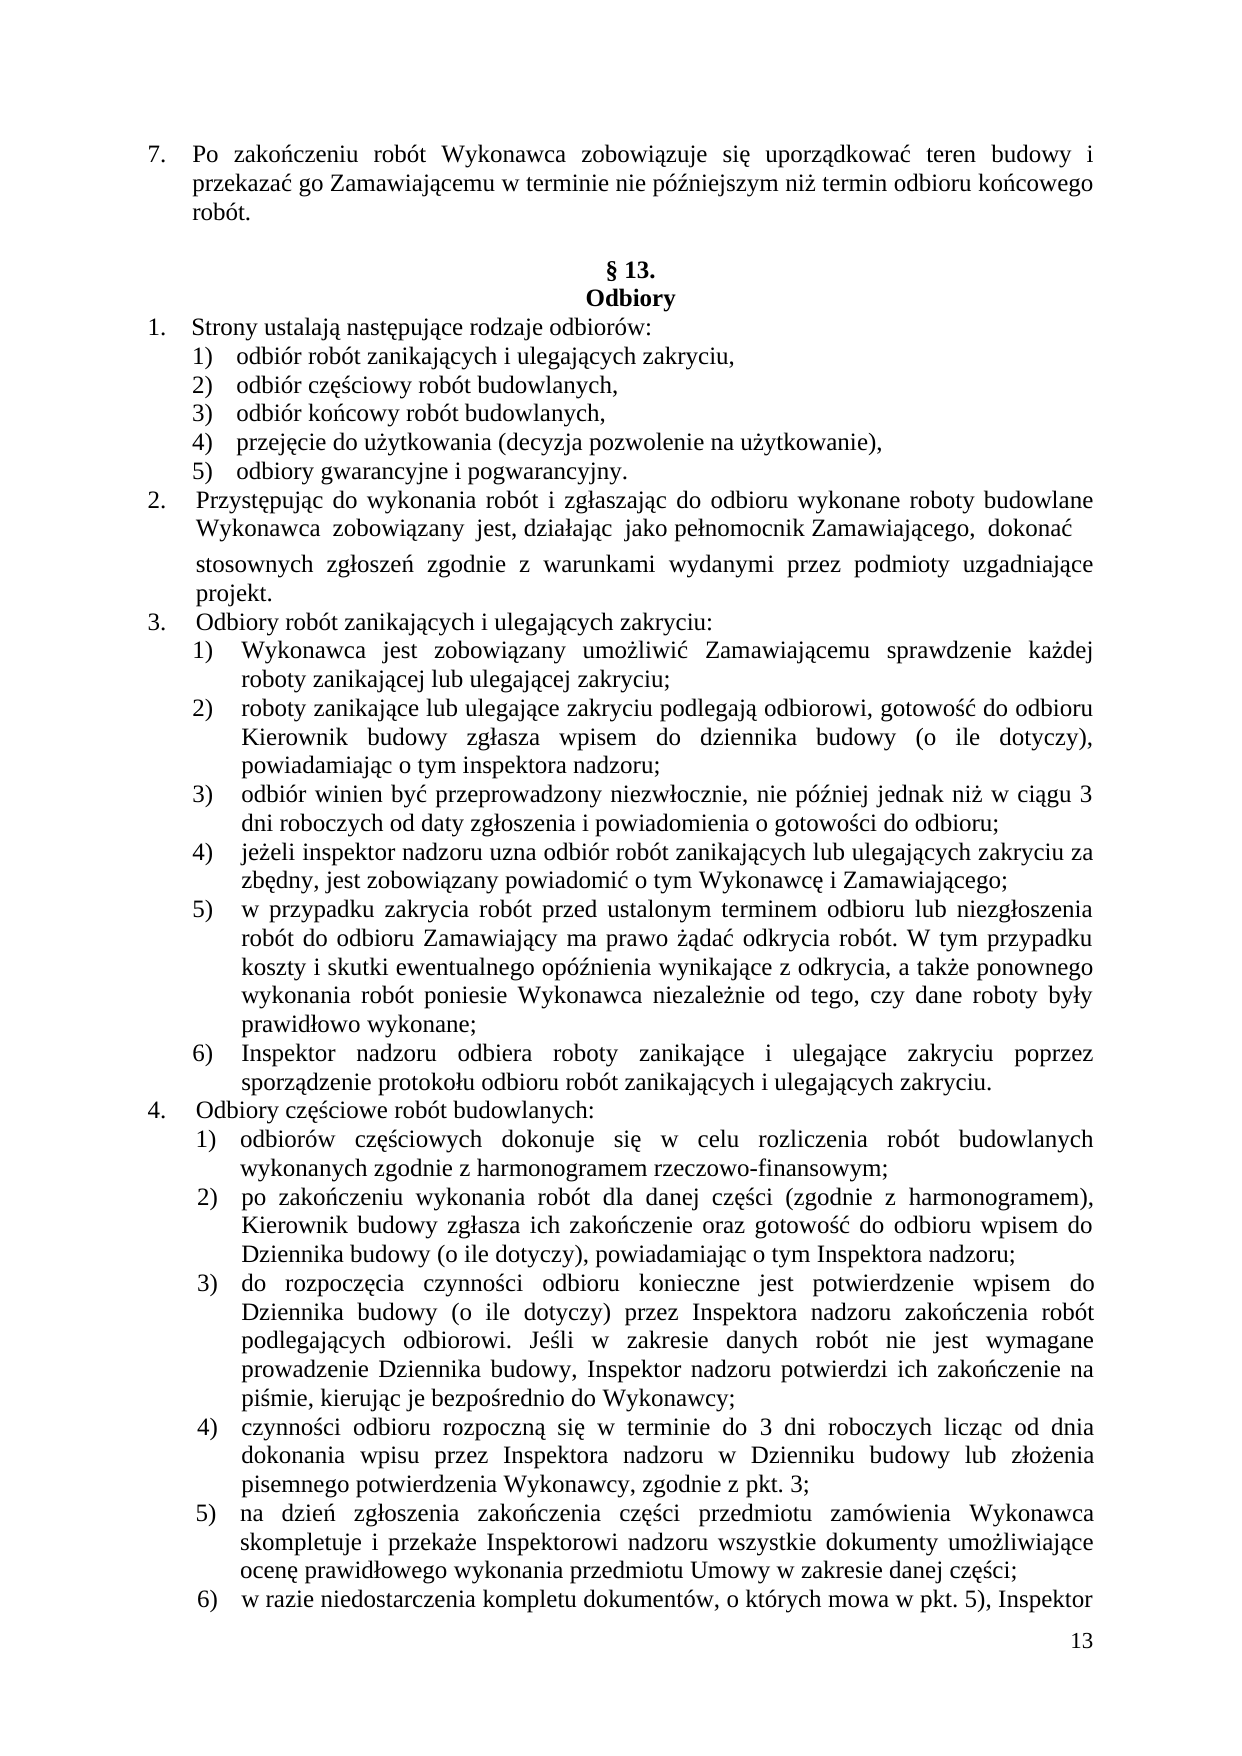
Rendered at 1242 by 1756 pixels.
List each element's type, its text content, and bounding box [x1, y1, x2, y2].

text § 13. [208, 255, 1052, 284]
list Odbiory robót zanikających i ulegających zakryciu: [147, 607, 1123, 635]
list jeżeli inspektor nadzoru uzna odbiór robót zanikających lub ulegających zakryciu za zbędny, jest zobowiązany powiadomić o tym Wykonawcę i Zamawiającego; [192, 837, 1094, 894]
list na dzień zgłoszenia zakończenia części przedmiotu zamówienia Wykonawca skompletuje i przekaże Inspektorowi nadzoru wszystkie dokumenty umożliwiające ocenę prawidłowego wykonania przedmiotu Umowy w zakresie danej części; [195, 1498, 1094, 1584]
list po zakończeniu wykonania robót dla danej części (zgodnie z harmonogramem), Kierownik budowy zgłasza ich zakończenie oraz gotowość do odbioru wpisem do Dziennika budowy (o ile dotyczy), powiadamiając o tym Inspektora nadzoru; [197, 1182, 1094, 1268]
list Przystępując do wykonania robót i zgłaszając do odbioru wykonane roboty budowlane Wykonawca zobowiązany jest, działając jako pełnomocnik Zamawiającego, dokonać [147, 485, 1094, 542]
list roboty zanikające lub ulegające zakryciu podlegają odbiorowi, gotowość do odbioru Kierownik budowy zgłasza wpisem do dziennika budowy (o ile dotyczy), powiadamiając o tym inspektora nadzoru; [192, 693, 1093, 779]
list odbiór winien być przeprowadzony niezwłocznie, nie później jednak niż w ciągu 3 dni roboczych od daty zgłoszenia i powiadomienia o gotowości do odbioru; [192, 779, 1093, 837]
list w przypadku zakrycia robót przed ustalonym terminem odbioru lub niezgłoszenia robót do odbioru Zamawiający ma prawo żądać odkrycia robót. W tym przypadku koszty i skutki ewentualnego opóźnienia wynikające z odkrycia, a także ponownego wykonania robót poniesie Wykonawca niezależnie od tego, czy dane roboty były prawidłowo wykonane; [192, 894, 1094, 1038]
list odbiór robót zanikających i ulegających zakryciu, [192, 341, 1123, 370]
list odbiory gwarancyjne i pogwarancyjny. [192, 456, 1123, 485]
list Strony ustalają następujące rodzaje odbiorów: [147, 312, 1123, 341]
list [197, 1584, 1094, 1613]
list Odbiory częściowe robót budowlanych: [147, 1096, 1123, 1124]
list odbiór częściowy robót budowlanych, [192, 370, 1123, 398]
list odbiór końcowy robót budowlanych, [192, 398, 1123, 427]
list Po zakończeniu robót Wykonawca zobowiązuje się uporządkować teren budowy i przekazać go Zamawiającemu w terminie nie późniejszym niż termin odbioru końcowego robót. [147, 139, 1094, 226]
list Inspektor nadzoru odbiera roboty zanikające i ulegające zakryciu poprzez sporządzenie protokołu odbioru robót zanikających i ulegających zakryciu. [192, 1038, 1094, 1096]
list do rozpoczęcia czynności odbioru konieczne jest potwierdzenie wpisem do Dziennika budowy (o ile dotyczy) przez Inspektora nadzoru zakończenia robót podlegających odbiorowi. Jeśli w zakresie danych robót nie jest wymagane prowadzenie Dziennika budowy, Inspektor nadzoru potwierdzi ich zakończenie na piśmie, kierując je bezpośrednio do Wykonawcy; [197, 1268, 1094, 1412]
list czynności odbioru rozpoczną się w terminie do 3 dni roboczych licząc od dnia dokonania wpisu przez Inspektora nadzoru w Dzienniku budowy lub złożenia pisemnego potwierdzenia Wykonawcy, zgodnie z pkt. 3; [197, 1412, 1094, 1498]
text Odbiory [208, 284, 1052, 312]
list Wykonawca jest zobowiązany umożliwić Zamawiającemu sprawdzenie każdej roboty zanikającej lub ulegającej zakryciu; [192, 635, 1094, 693]
text stosownych zgłoszeń zgodnie z warunkami wydanymi przez podmioty uzgadniające projekt. [196, 549, 1094, 607]
list przejęcie do użytkowania (decyzja pozwolenie na użytkowanie), [192, 427, 1123, 456]
list odbiorów częściowych dokonuje się w celu rozliczenia robót budowlanych wykonanych zgodnie z harmonogramem rzeczowo-finansowym; [195, 1124, 1093, 1182]
